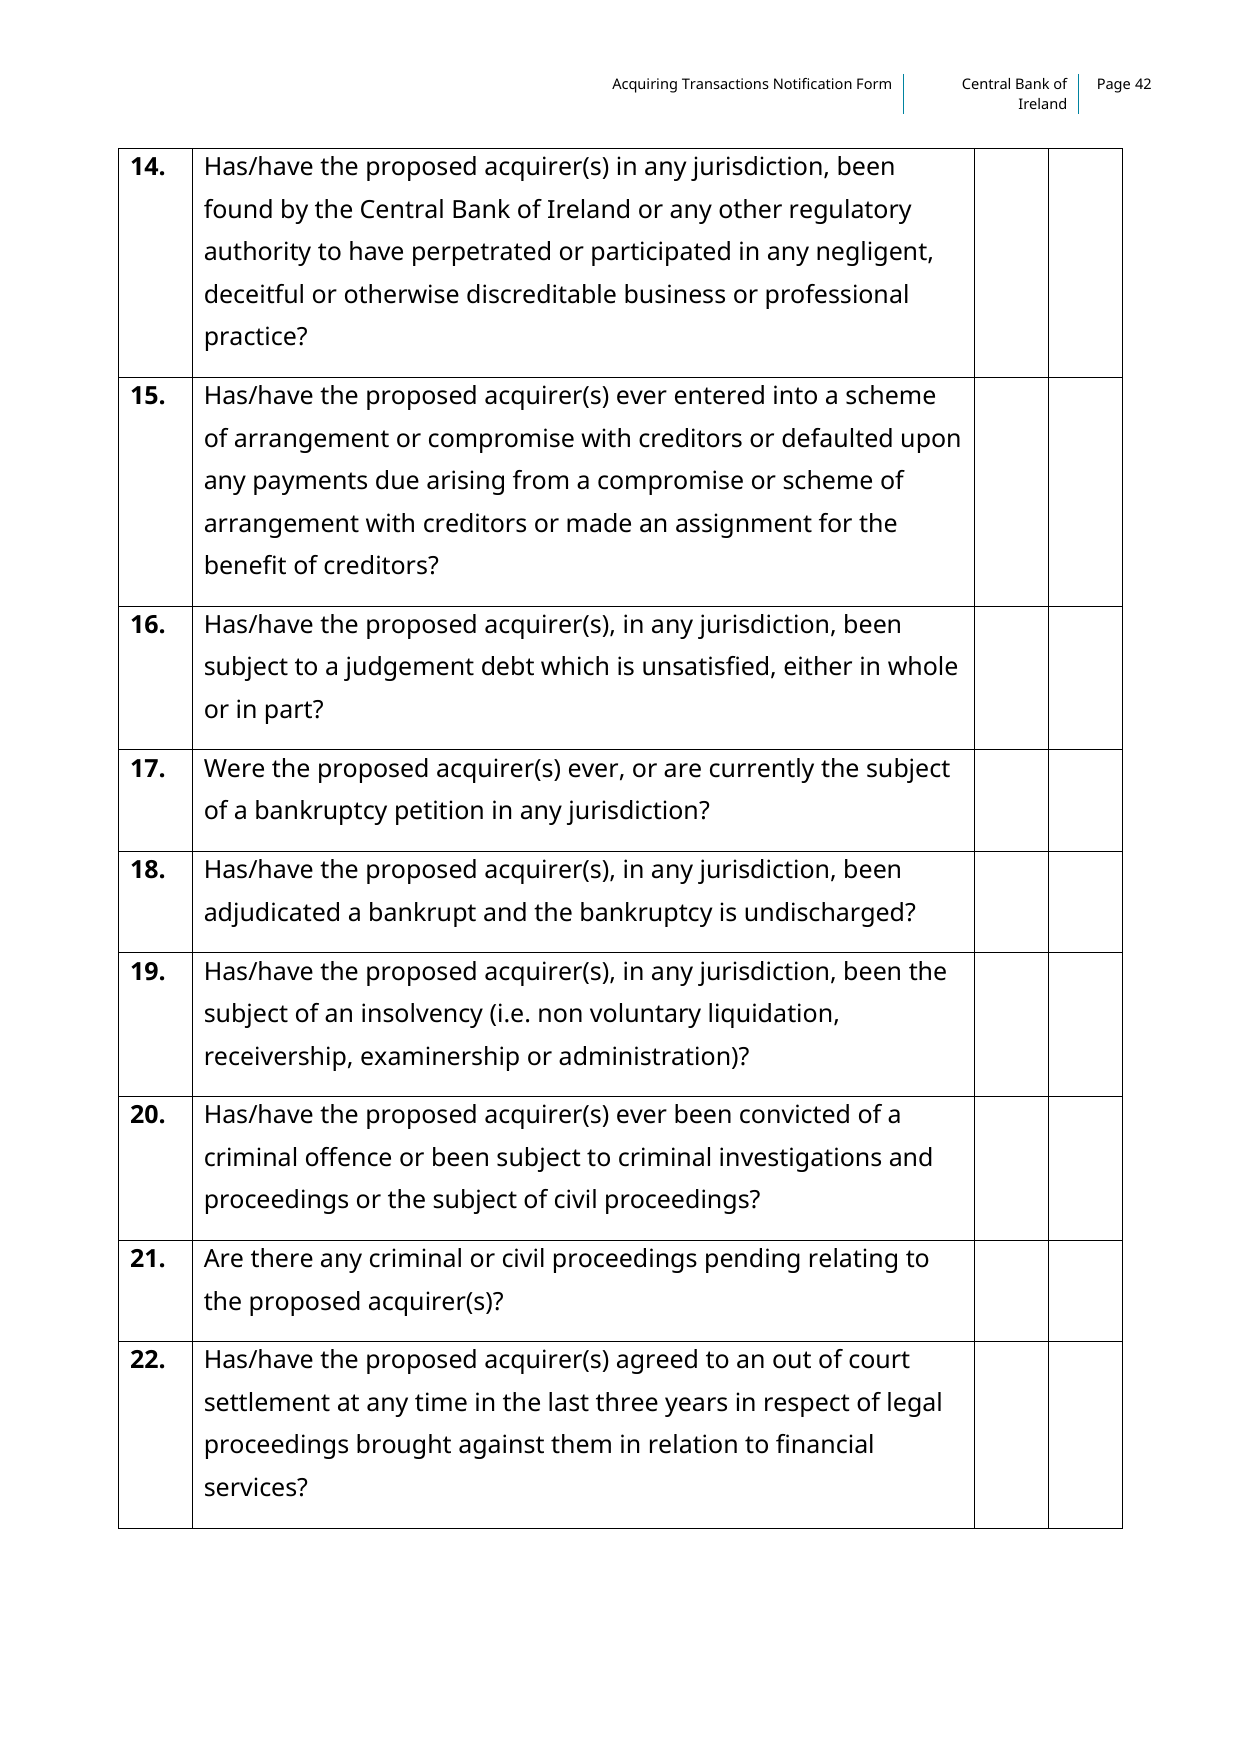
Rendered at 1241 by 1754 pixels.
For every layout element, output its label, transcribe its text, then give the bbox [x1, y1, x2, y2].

table_cell [1049, 750, 1122, 851]
table_cell [975, 750, 1048, 851]
table_cell 18. [119, 852, 192, 952]
table_cell [1049, 1342, 1122, 1527]
table_cell [1049, 1097, 1122, 1240]
table_cell Has/have the proposed acquirer(s), in any jurisdiction, been subject to a judgement debt which is unsatisfied, either in whole or in part? [193, 607, 974, 749]
table_cell [1049, 378, 1122, 606]
table_cell 16. [119, 607, 192, 749]
table_cell [975, 378, 1048, 606]
table_cell [975, 852, 1048, 952]
table_cell [1049, 1241, 1122, 1341]
table_cell Has/have the proposed acquirer(s) in any jurisdiction, been found by the Central Bank of Ireland or any other regulatory authority to have perpetrated or participated in any negligent, deceitful or otherwise discreditable business or professional practice? [193, 149, 974, 377]
table_cell [975, 1241, 1048, 1341]
table_cell Has/have the proposed acquirer(s) ever entered into a scheme of arrangement or compromise with creditors or defaulted upon any payments due arising from a compromise or scheme of arrangement with creditors or made an assignment for the benefit of creditors? [193, 378, 974, 606]
table_cell [1049, 149, 1122, 377]
table_cell 17. [119, 750, 192, 851]
table_cell Are there any criminal or civil proceedings pending relating to the proposed acquirer(s)? [193, 1241, 974, 1341]
table_cell 19. [119, 953, 192, 1096]
table_cell 21. [119, 1241, 192, 1341]
table_cell 14. [119, 149, 192, 377]
table_cell Were the proposed acquirer(s) ever, or are currently the subject of a bankruptcy petition in any jurisdiction? [193, 750, 974, 851]
table_cell [975, 953, 1048, 1096]
table_cell [975, 1342, 1048, 1527]
table_cell 20. [119, 1097, 192, 1240]
table_cell Has/have the proposed acquirer(s) ever been convicted of a criminal offence or been subject to criminal investigations and proceedings or the subject of civil proceedings? [193, 1097, 974, 1240]
table_cell 22. [119, 1342, 192, 1527]
table_cell [1049, 607, 1122, 749]
table_cell Has/have the proposed acquirer(s) agreed to an out of court settlement at any time in the last three years in respect of legal proceedings brought against them in relation to financial services? [193, 1342, 974, 1527]
table_cell [975, 1097, 1048, 1240]
table_cell [975, 607, 1048, 749]
table_cell Has/have the proposed acquirer(s), in any jurisdiction, been adjudicated a bankrupt and the bankruptcy is undischarged? [193, 852, 974, 952]
table_cell [1049, 852, 1122, 952]
table_cell 15. [119, 378, 192, 606]
table_cell Has/have the proposed acquirer(s), in any jurisdiction, been the subject of an insolvency (i.e. non voluntary liquidation, receivership, examinership or administration)? [193, 953, 974, 1096]
table_cell [1049, 953, 1122, 1096]
table_cell [975, 149, 1048, 377]
